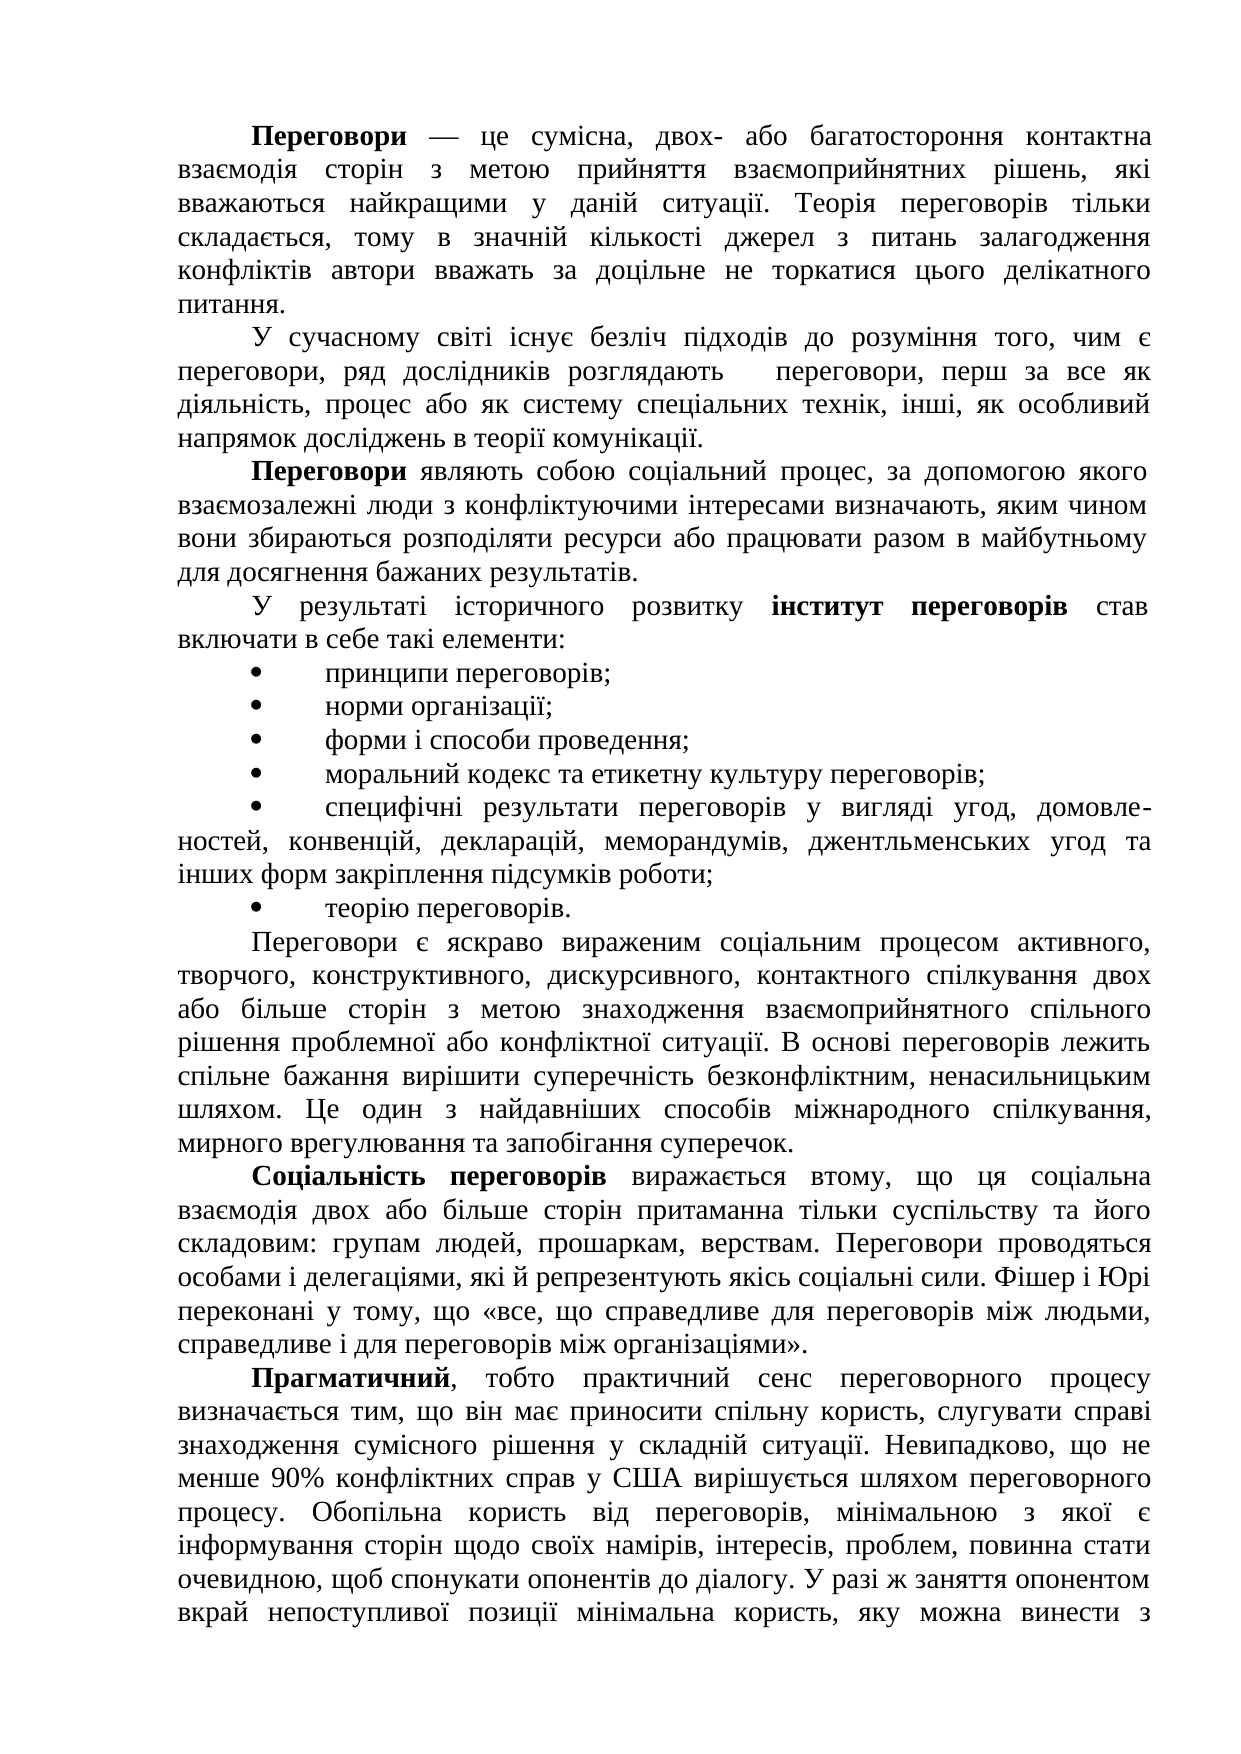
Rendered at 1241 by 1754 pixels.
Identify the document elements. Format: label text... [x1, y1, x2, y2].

list норми організації; [177, 688, 1152, 722]
text У сучасному світі існує безліч підходів до розуміння того, чим є переговори, ряд дослідників розглядають переговори, перш за все як діяльність, процес або як систему спеціальних технік, інші, як особливий напрямок досліджень в теорії комунікації. [177, 319, 1152, 453]
text Соціальність переговорів виражається втому, що ця соціальна взаємодія двох або більше сторін притаманна тільки суспільству та його складовим: групам людей, прошаркам, верствам. Переговори проводяться особами і делегаціями, які й репрезентують якісь соціальні сили. Фішер і Юрі переконані у тому, що «все, що справедливе для переговорів між людьми, справедливе і для переговорів між організаціями». [177, 1158, 1152, 1360]
list принципи переговорів; [177, 655, 1152, 688]
list форми і способи проведення; [177, 722, 1152, 756]
text Переговори — це сумісна, двох- або багатостороння контактна взаємодія сторін з метою прийняття взаємоприйнятних рішень, які вважаються найкращими у даній ситуації. Теорія переговорів тільки складається, тому в значній кількості джерел з питань залагодження конфліктів автори вважать за доцільне не торкатися цього делікатного питання. [177, 118, 1152, 319]
list моральний кодекс та етикетну культуру переговорів; [177, 756, 1152, 789]
text Переговори являють собою соціальний процес, за допомогою якого взаємозалежні люди з конфліктуючими інтересами визначають, яким чином вони збираються розподіляти ресурси або працювати разом в майбутньому для досягнення бажаних результатів. [177, 453, 1148, 588]
list специфічні результати переговорів у вигляді угод, домовленостей, конвенцій, декларацій, меморандумів, джентльменських угод та інших форм закріплення підсумків роботи; [177, 789, 1152, 890]
text Переговори є яскраво вираженим соціальним процесом активного, творчого, конструктивного, дискурсивного, контактного спілкування двох або більше сторін з метою знаходження взаємоприйнятного спільного рішення проблемної або конфліктної ситуації. В основі переговорів лежить спільне бажання вирішити суперечність безконфліктним, ненасильницьким шляхом. Це один з найдавніших способів міжнародного спілкування, мирного врегулювання та запобігання суперечок. [177, 924, 1152, 1158]
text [177, 1360, 1152, 1628]
list теорію переговорів. [177, 890, 1152, 924]
text У результаті історичного розвитку інститут переговорів став включати в себе такі елементи: [177, 588, 1148, 655]
